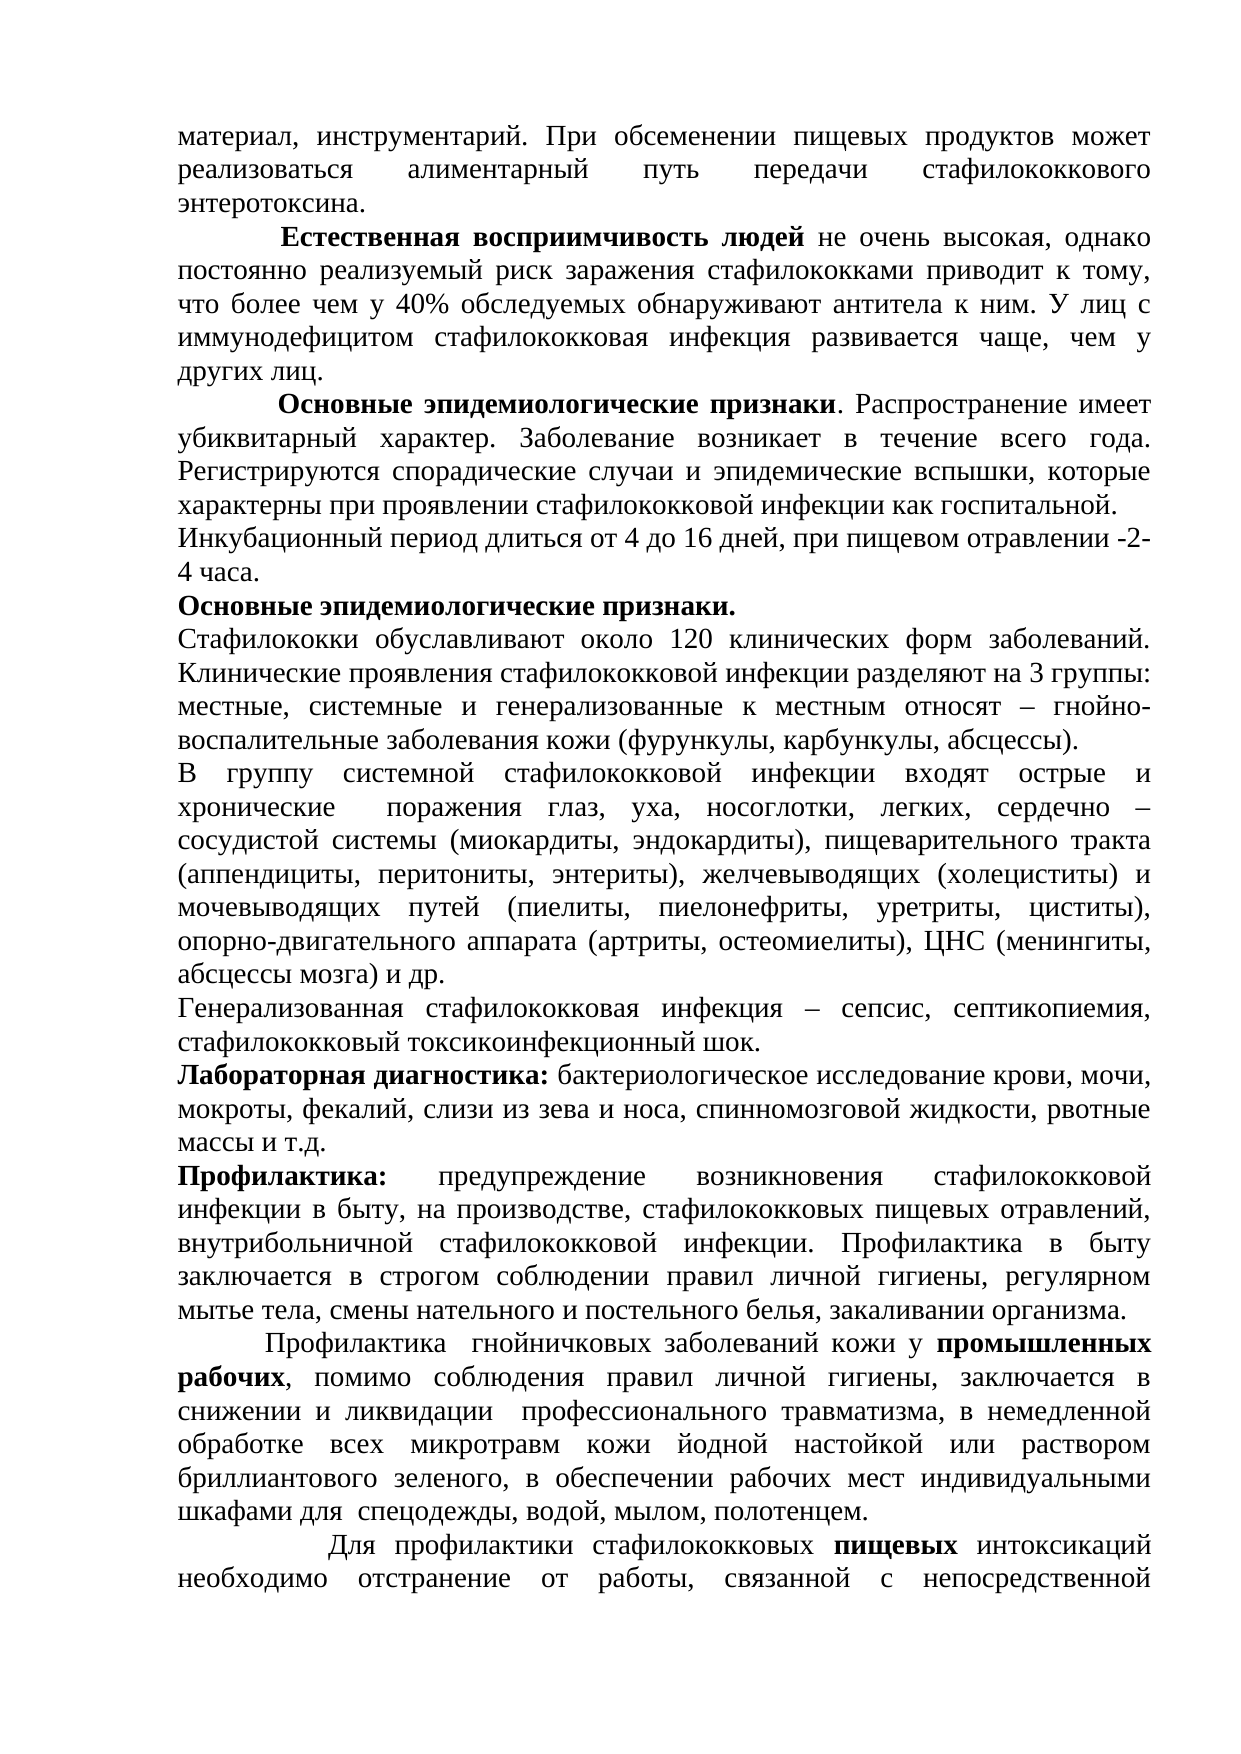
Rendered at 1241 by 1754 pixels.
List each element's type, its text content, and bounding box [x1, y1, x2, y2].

text Естественная восприимчивость людей не очень высокая, однако постоянно реализуемый риск заражения стафилококками приводит к тому, что более чем у 40% обследуемых обнаруживают антитела к ним. У лиц с иммунодефицитом стафилококковая инфекция развивается чаще, чем у других лиц. [177, 219, 1152, 386]
text Стафилококки обуславливают около 120 клинических форм заболеваний. Клинические проявления стафилококковой инфекции разделяют на 3 группы: местные, системные и генерализованные к местным относят – гнойно-воспалительные заболевания кожи (фурункулы, карбункулы, абсцессы). [177, 621, 1152, 755]
text Основные эпидемиологические признаки. [177, 588, 1152, 621]
text Основные эпидемиологические признаки. Распространение имеет убиквитарный характер. Заболевание возникает в течение всего года. Регистрируются спорадические случаи и эпидемические вспышки, которые характерны при проявлении стафилококковой инфекции как госпитальной. [177, 386, 1152, 521]
text Профилактика: предупреждение возникновения стафилококковой инфекции в быту, на производстве, стафилококковых пищевых отравлений, внутрибольничной стафилококковой инфекции. Профилактика в быту заключается в строгом соблюдении правил личной гигиены, регулярном мытье тела, смены нательного и постельного белья, закаливании организма. [177, 1158, 1152, 1326]
text Профилактика гнойничковых заболеваний кожи у промышленных рабочих, помимо соблюдения правил личной гигиены, заключается в снижении и ликвидации профессионального травматизма, в немедленной обработке всех микротравм кожи йодной настойкой или раствором бриллиантового зеленого, в обеспечении рабочих мест индивидуальными шкафами для спецодежды, водой, мылом, полотенцем. [177, 1326, 1152, 1527]
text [177, 1527, 1152, 1594]
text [177, 118, 1152, 219]
text Инкубационный период длиться от 4 до 16 дней, при пищевом отравлении -2-4 часа. [177, 521, 1152, 588]
text Генерализованная стафилококковая инфекция – сепсис, септикопиемия, стафилококковый токсикоинфекционный шок. [177, 990, 1152, 1057]
text Лабораторная диагностика: бактериологическое исследование крови, мочи, мокроты, фекалий, слизи из зева и носа, спинномозговой жидкости, рвотные массы и т.д. [177, 1057, 1152, 1158]
text В группу системной стафилококковой инфекции входят острые и хронические поражения глаз, уха, носоглотки, легких, сердечно – сосудистой системы (миокардиты, эндокардиты), пищеварительного тракта (аппендициты, перитониты, энтериты), желчевыводящих (холециститы) и мочевыводящих путей (пиелиты, пиелонефриты, уретриты, циститы), опорно-двигательного аппарата (артриты, остеомиелиты), ЦНС (менингиты, абсцессы мозга) и др. [177, 755, 1152, 990]
